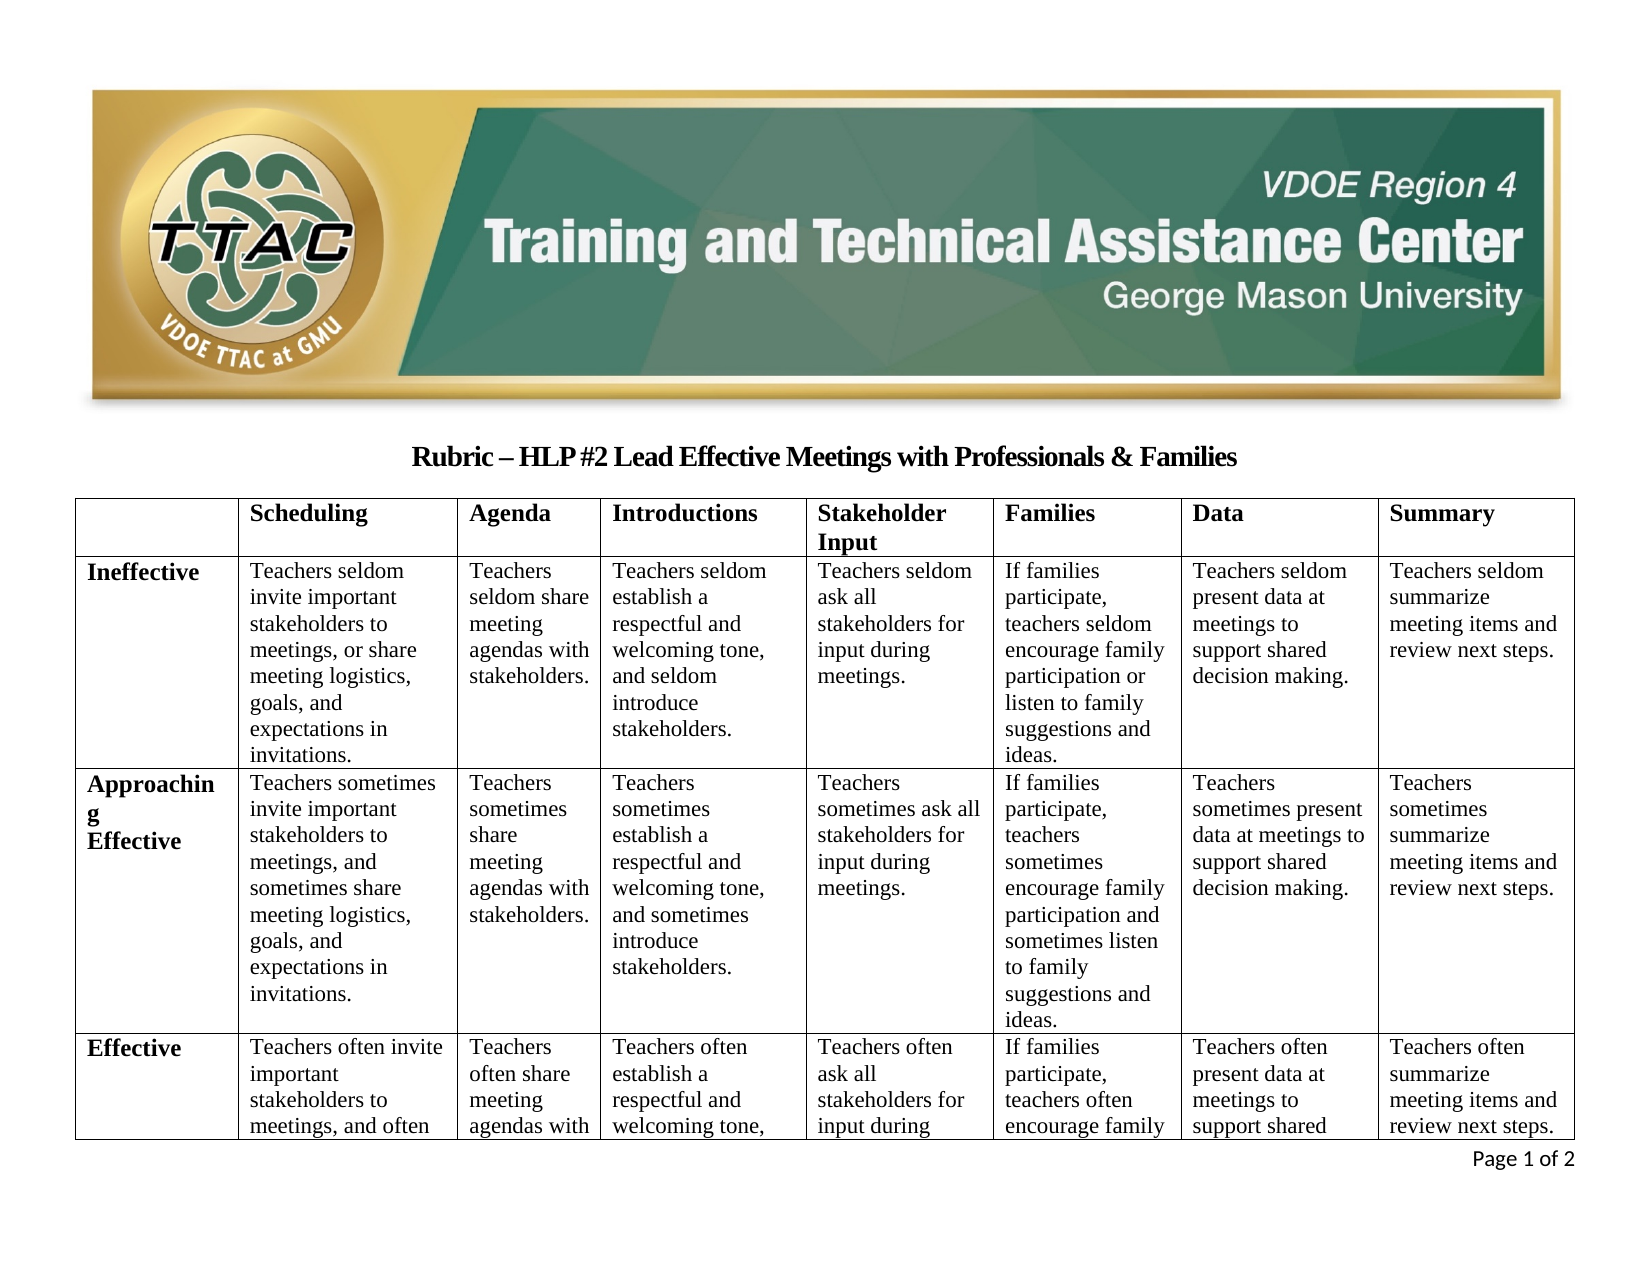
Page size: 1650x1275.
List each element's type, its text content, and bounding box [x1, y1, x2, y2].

table_header Data [1182, 499, 1378, 556]
picture [75, 75, 1575, 414]
table_cell If families participate, teachers sometimes encourage family participation and sometimes listen to family suggestions and ideas. [994, 769, 1181, 1032]
table_cell Teachers seldom invite important stakeholders to meetings, or share meeting logistics, goals, and expectations in invitations. [239, 557, 457, 768]
table_cell Teachers sometimes present data at meetings to support shared decision making. [1182, 769, 1378, 1032]
table_cell Teachers sometimes ask all stakeholders for input during meetings. [807, 769, 993, 1032]
table_header Agenda [458, 499, 600, 556]
table_cell Teachers sometimes share meeting agendas with stakeholders. [458, 769, 600, 1032]
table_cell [807, 1034, 993, 1139]
table_cell Teachers seldom summarize meeting items and review next steps. [1379, 557, 1574, 768]
table_cell If families participate, teachers seldom encourage family participation or listen to family suggestions and ideas. [994, 557, 1181, 768]
table_header Summary [1379, 499, 1574, 556]
table_header Families [994, 499, 1181, 556]
table_cell Effective [76, 1034, 238, 1139]
table_header [76, 499, 238, 556]
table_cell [1379, 1034, 1574, 1139]
table_header Stakeholder Input [807, 499, 993, 556]
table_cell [458, 1034, 600, 1139]
table_cell Teachers seldom present data at meetings to support shared decision making. [1182, 557, 1378, 768]
table_cell Teachers sometimes summarize meeting items and review next steps. [1379, 769, 1574, 1032]
table_cell Teachers seldom share meeting agendas with stakeholders. [458, 557, 600, 768]
table_header Introductions [601, 499, 806, 556]
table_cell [239, 1034, 457, 1139]
table_cell Approaching Effective [76, 769, 238, 1032]
table_cell Teachers sometimes invite important stakeholders to meetings, and sometimes share meeting logistics, goals, and expectations in invitations. [239, 769, 457, 1032]
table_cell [1182, 1034, 1378, 1139]
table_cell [601, 1034, 806, 1139]
text Rubric – HLP #2 Lead Effective Meetings with Professionals & Families [75, 439, 1575, 472]
table_header Scheduling [239, 499, 457, 556]
table_cell Ineffective [76, 557, 238, 768]
table_cell Teachers seldom establish a respectful and welcoming tone, and seldom introduce stakeholders. [601, 557, 806, 768]
table_cell Teachers sometimes establish a respectful and welcoming tone, and sometimes introduce stakeholders. [601, 769, 806, 1032]
table_cell Teachers seldom ask all stakeholders for input during meetings. [807, 557, 993, 768]
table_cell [994, 1034, 1181, 1139]
